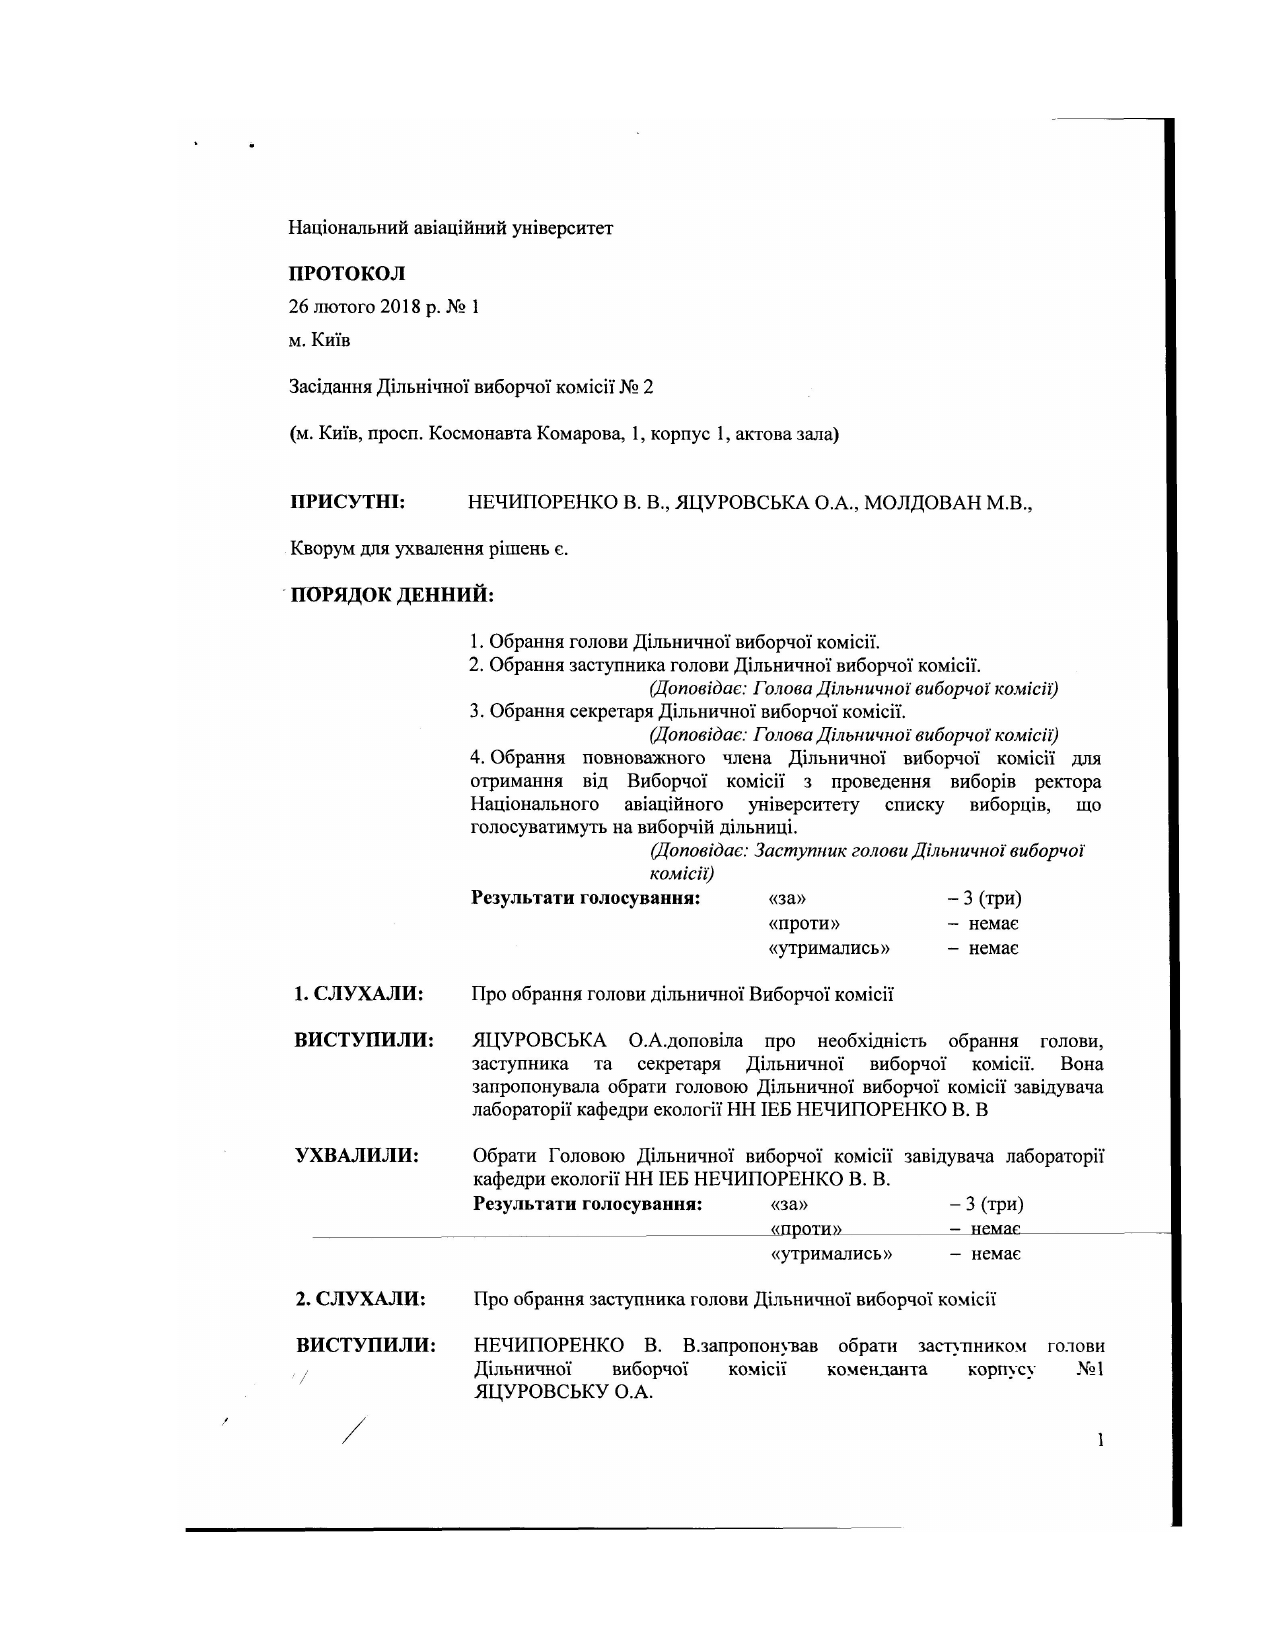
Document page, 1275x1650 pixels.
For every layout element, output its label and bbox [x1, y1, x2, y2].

picture [177, 118, 1183, 1532]
